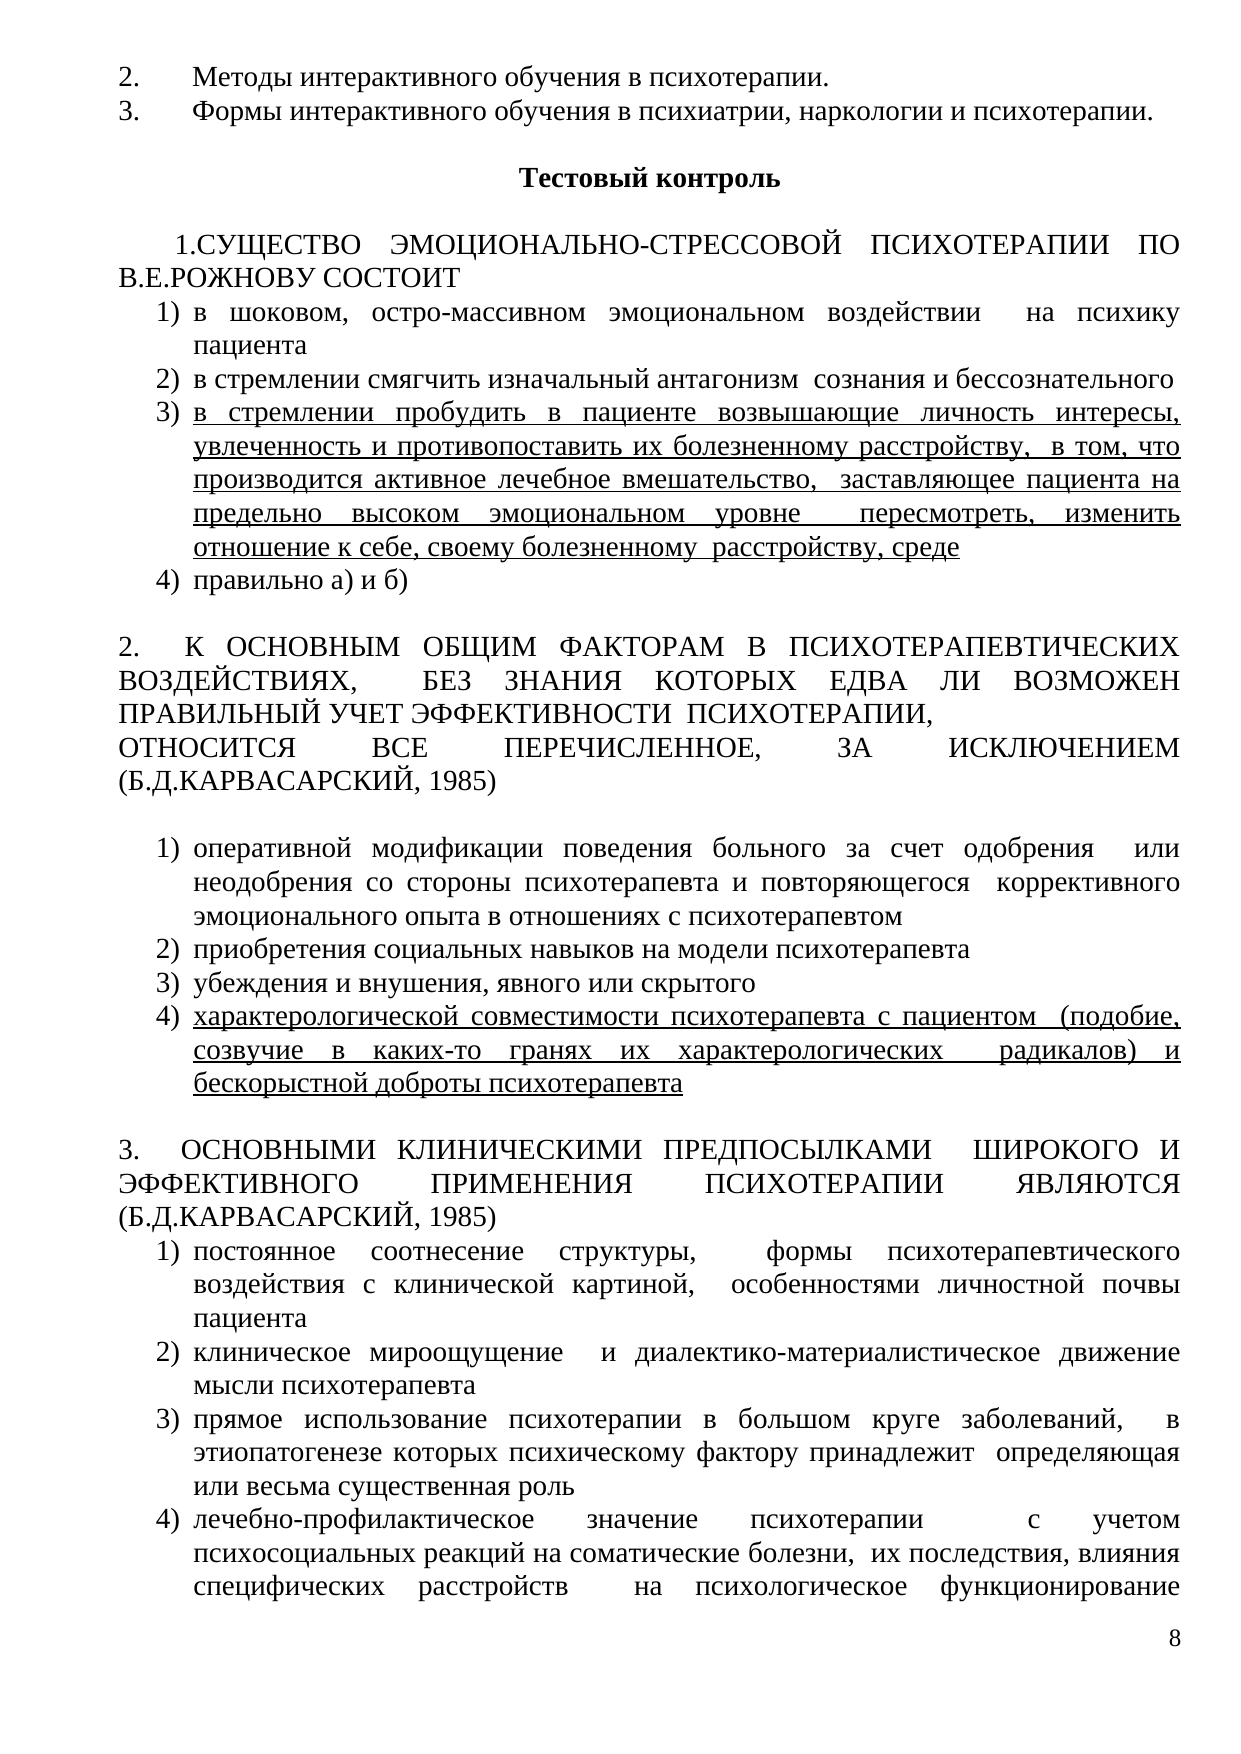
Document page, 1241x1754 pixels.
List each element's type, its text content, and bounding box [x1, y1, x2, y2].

text Тестовый контроль [118, 160, 1181, 193]
list приобретения социальных навыков на модели психотерапевта [156, 931, 1181, 965]
list в шоковом, остро-массивном эмоциональном воздействии на психику пациента [156, 294, 1181, 361]
list прямое использование психотерапии в большом круге заболеваний, в этиопатогенезе которых психическому фактору принадлежит определяющая или весьма существенная роль [156, 1401, 1181, 1501]
text 3. ОСНОВНЫМИ КЛИНИЧЕСКИМИ ПРЕДПОСЫЛКАМИ ШИРОКОГО И ЭФФЕКТИВНОГО ПРИМЕНЕНИЯ ПСИХОТЕРАПИИ ЯВЛЯЮТСЯ (Б.Д.КАРВАСАРСКИЙ, 1985) [118, 1132, 1181, 1233]
list убеждения и внушения, явного или скрытого [156, 965, 1181, 998]
list правильно а) и б) [156, 562, 1181, 596]
text 1.СУЩЕСТВО ЭМОЦИОНАЛЬНО-СТРЕССОВОЙ ПСИХОТЕРАПИИ ПО В.Е.РОЖНОВУ СОСТОИТ [118, 227, 1181, 294]
list Формы интерактивного обучения в психиатрии, наркологии и психотерапии. [118, 93, 1181, 126]
list Методы интерактивного обучения в психотерапии. [118, 59, 1181, 93]
list характерологической совместимости психотерапевта с пациентом (подобие, созвучие в каких-то гранях их характерологических радикалов) и бескорыстной доброты психотерапевта [156, 998, 1181, 1099]
list в стремлении пробудить в пациенте возвышающие личность интересы, увлеченность и противопоставить их болезненному расстройству, в том, что производится активное лечебное вмешательство, заставляющее пациента на предельно высоком эмоциональном уровне пересмотреть, изменить отношение к себе, своему болезненному расстройству, среде [156, 394, 1181, 562]
text ОТНОСИТСЯ ВСЕ ПЕРЕЧИСЛЕННОЕ, ЗА ИСКЛЮЧЕНИЕМ (Б.Д.КАРВАСАРСКИЙ, 1985) [118, 730, 1181, 797]
list клиническое мироощущение и диалектико-материалистическое движение мысли психотерапевта [156, 1334, 1181, 1401]
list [156, 1501, 1181, 1602]
list оперативной модификации поведения больного за счет одобрения или неодобрения со стороны психотерапевта и повторяющегося коррективного эмоционального опыта в отношениях с психотерапевтом [156, 831, 1181, 931]
list в стремлении смягчить изначальный антагонизм сознания и бессознательного [156, 361, 1181, 394]
list постоянное соотнесение структуры, формы психотерапевтического воздействия с клинической картиной, особенностями личностной почвы пациента [156, 1233, 1181, 1334]
text 2. К ОСНОВНЫМ ОБЩИМ ФАКТОРАМ В ПСИХОТЕРАПЕВТИЧЕСКИХ ВОЗДЕЙСТВИЯХ, БЕЗ ЗНАНИЯ КОТОРЫХ ЕДВА ЛИ ВОЗМОЖЕН ПРАВИЛЬНЫЙ УЧЕТ ЭФФЕКТИВНОСТИ ПСИХОТЕРАПИИ, [118, 629, 1181, 730]
